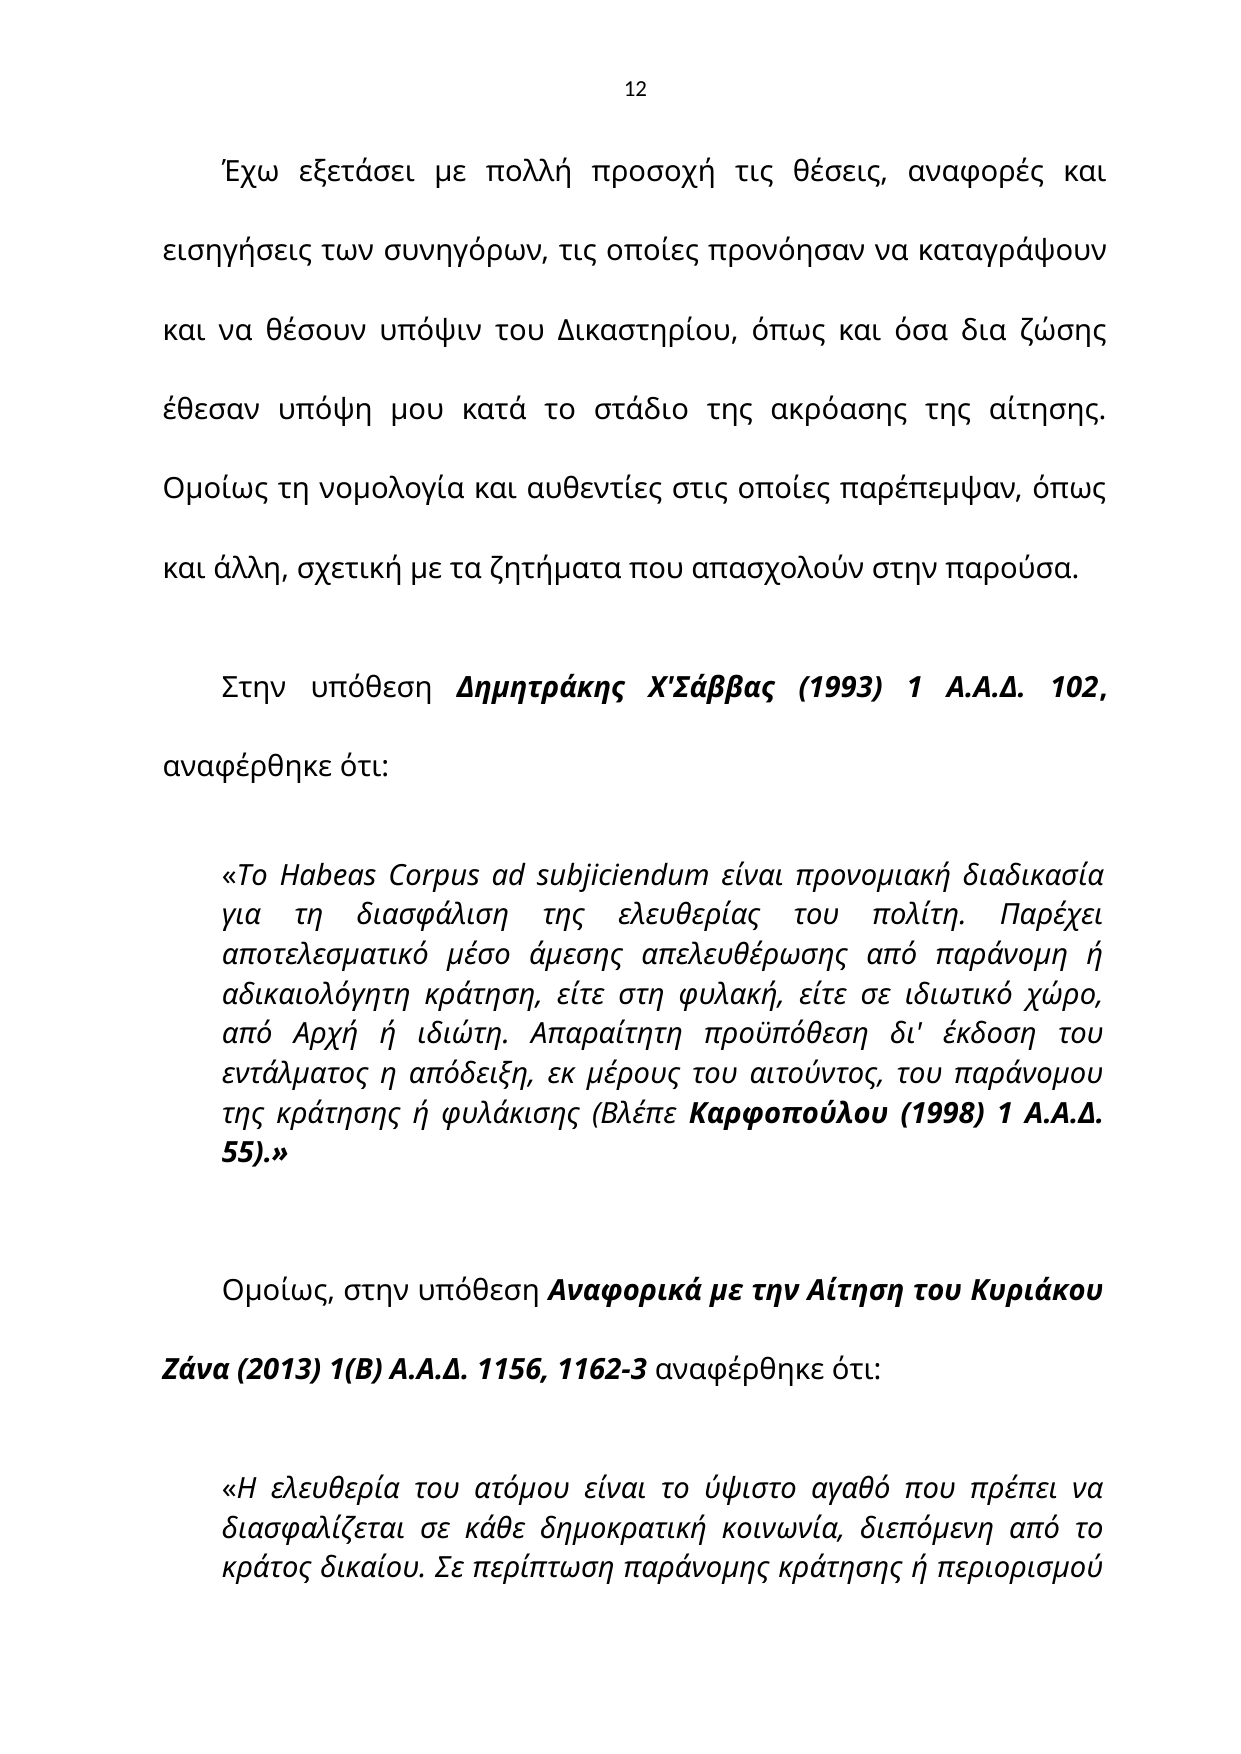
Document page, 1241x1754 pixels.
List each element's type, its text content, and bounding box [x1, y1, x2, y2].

text «Το Habeas Corpus ad subjiciendum είναι προνομιακή διαδικασία για τη διασφάλιση της ελευθερίας του πολίτη. Παρέχει αποτελεσματικό μέσο άμεσης απελευθέρωσης από παράνομη ή αδικαιολόγητη κράτηση, είτε στη φυλακή, είτε σε ιδιωτικό χώρο, από Αρχή ή ιδιώτη. Απαραίτητη προϋπόθεση δι' έκδοση του εντάλματος η απόδειξη, εκ μέρους του αιτούντος, του παράνομου της κράτησης ή φυλάκισης (Βλέπε Καρφοπούλου (1998) 1 A.Α.Δ. 55).» [222, 854, 1107, 1171]
text Έχω εξετάσει με πολλή προσοχή τις θέσεις, αναφορές και εισηγήσεις των συνηγόρων, τις οποίες προνόησαν να καταγράψουν και να θέσουν υπόψιν του Δικαστηρίου, όπως και όσα δια ζώσης έθεσαν υπόψη μου κατά το στάδιο της ακρόασης της αίτησης. Ομοίως τη νομολογία και αυθεντίες στις οποίες παρέπεμψαν, όπως και άλλη, σχετική με τα ζητήματα που απασχολούν στην παρούσα. [162, 150, 1107, 587]
text Στην υπόθεση Δημητράκης Χ'Σάββας (1993) 1 Α.Α.Δ. 102, αναφέρθηκε ότι: [162, 666, 1107, 785]
text Ομοίως, στην υπόθεση Αναφορικά με την Αίτηση του Κυριάκου Ζάνα (2013) 1(Β) Α.Α.Δ. 1156, 1162-3 αναφέρθηκε ότι: [162, 1269, 1107, 1388]
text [222, 1467, 1107, 1586]
